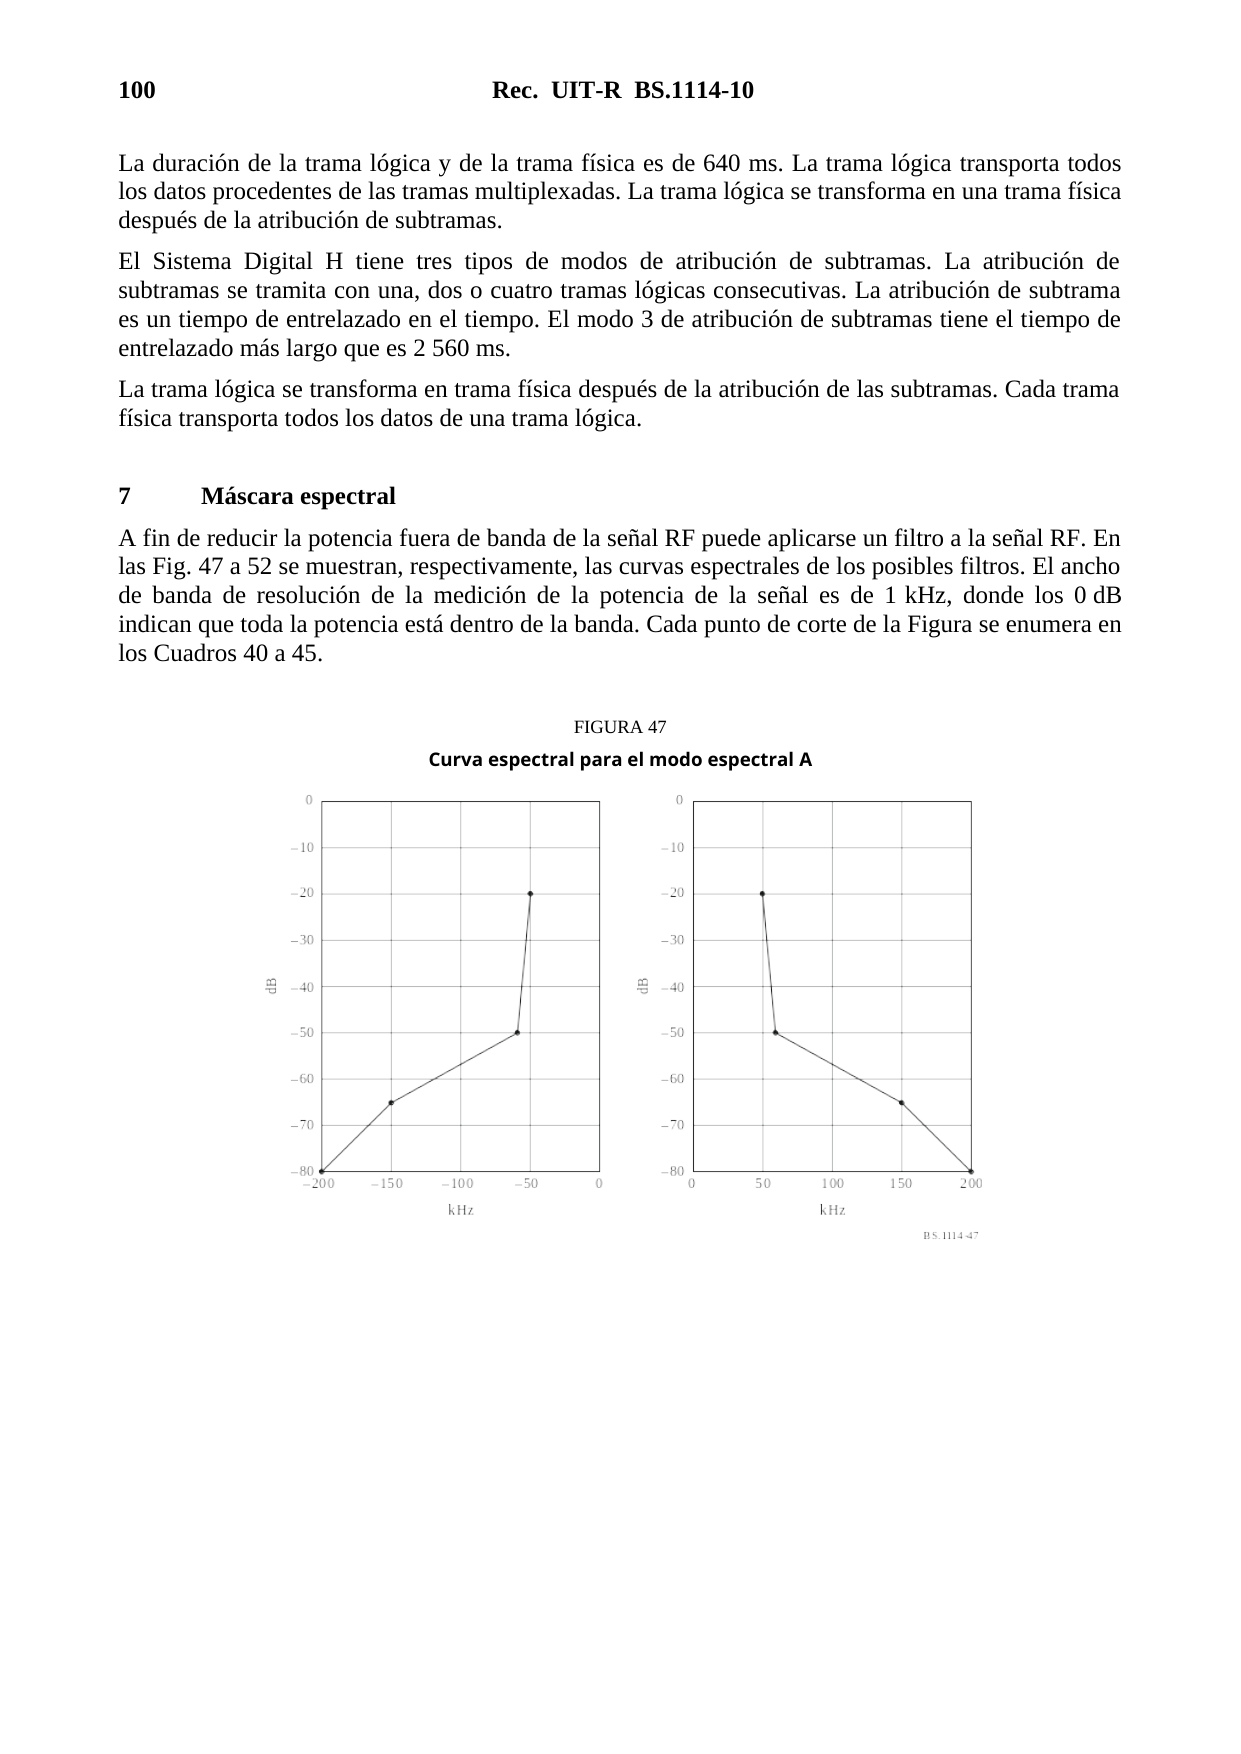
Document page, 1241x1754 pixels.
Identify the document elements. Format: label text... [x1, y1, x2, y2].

text FIGURA 47 [118, 716, 1122, 738]
text A fin de reducir la potencia fuera de banda de la señal RF puede aplicarse un filtro a la señal RF. En las Fig. 47 a 52 se muestran, respectivamente, las curvas espectrales de los posibles filtros. El ancho de banda de resolución de la medición de la potencia de la señal es de 1 kHz, donde los 0 dB indican que toda la potencia está dentro de la banda. Cada punto de corte de la Figura se enumera en los Cuadros 40 a 45. [118, 523, 1122, 666]
text La trama lógica se transforma en trama física después de la atribución de las subtramas. Cada trama física transporta todos los datos de una trama lógica. [118, 374, 1122, 431]
text La duración de la trama lógica y de la trama física es de 640 ms. La trama lógica transporta todos los datos procedentes de las tramas multiplexadas. La trama lógica se transforma en una trama física después de la atribución de subtramas. [118, 148, 1122, 234]
title Curva espectral para el modo espectral A [118, 746, 1122, 772]
subtitle 7 Máscara espectral [118, 481, 1122, 510]
text El Sistema Digital H tiene tres tipos de modos de atribución de subtramas. La atribución de subtramas se tramita con una, dos o cuatro tramas lógicas consecutivas. La atribución de subtrama es un tiempo de entrelazado en el tiempo. El modo 3 de atribución de subtramas tiene el tiempo de entrelazado más largo que es 2 560 ms. [118, 246, 1122, 361]
